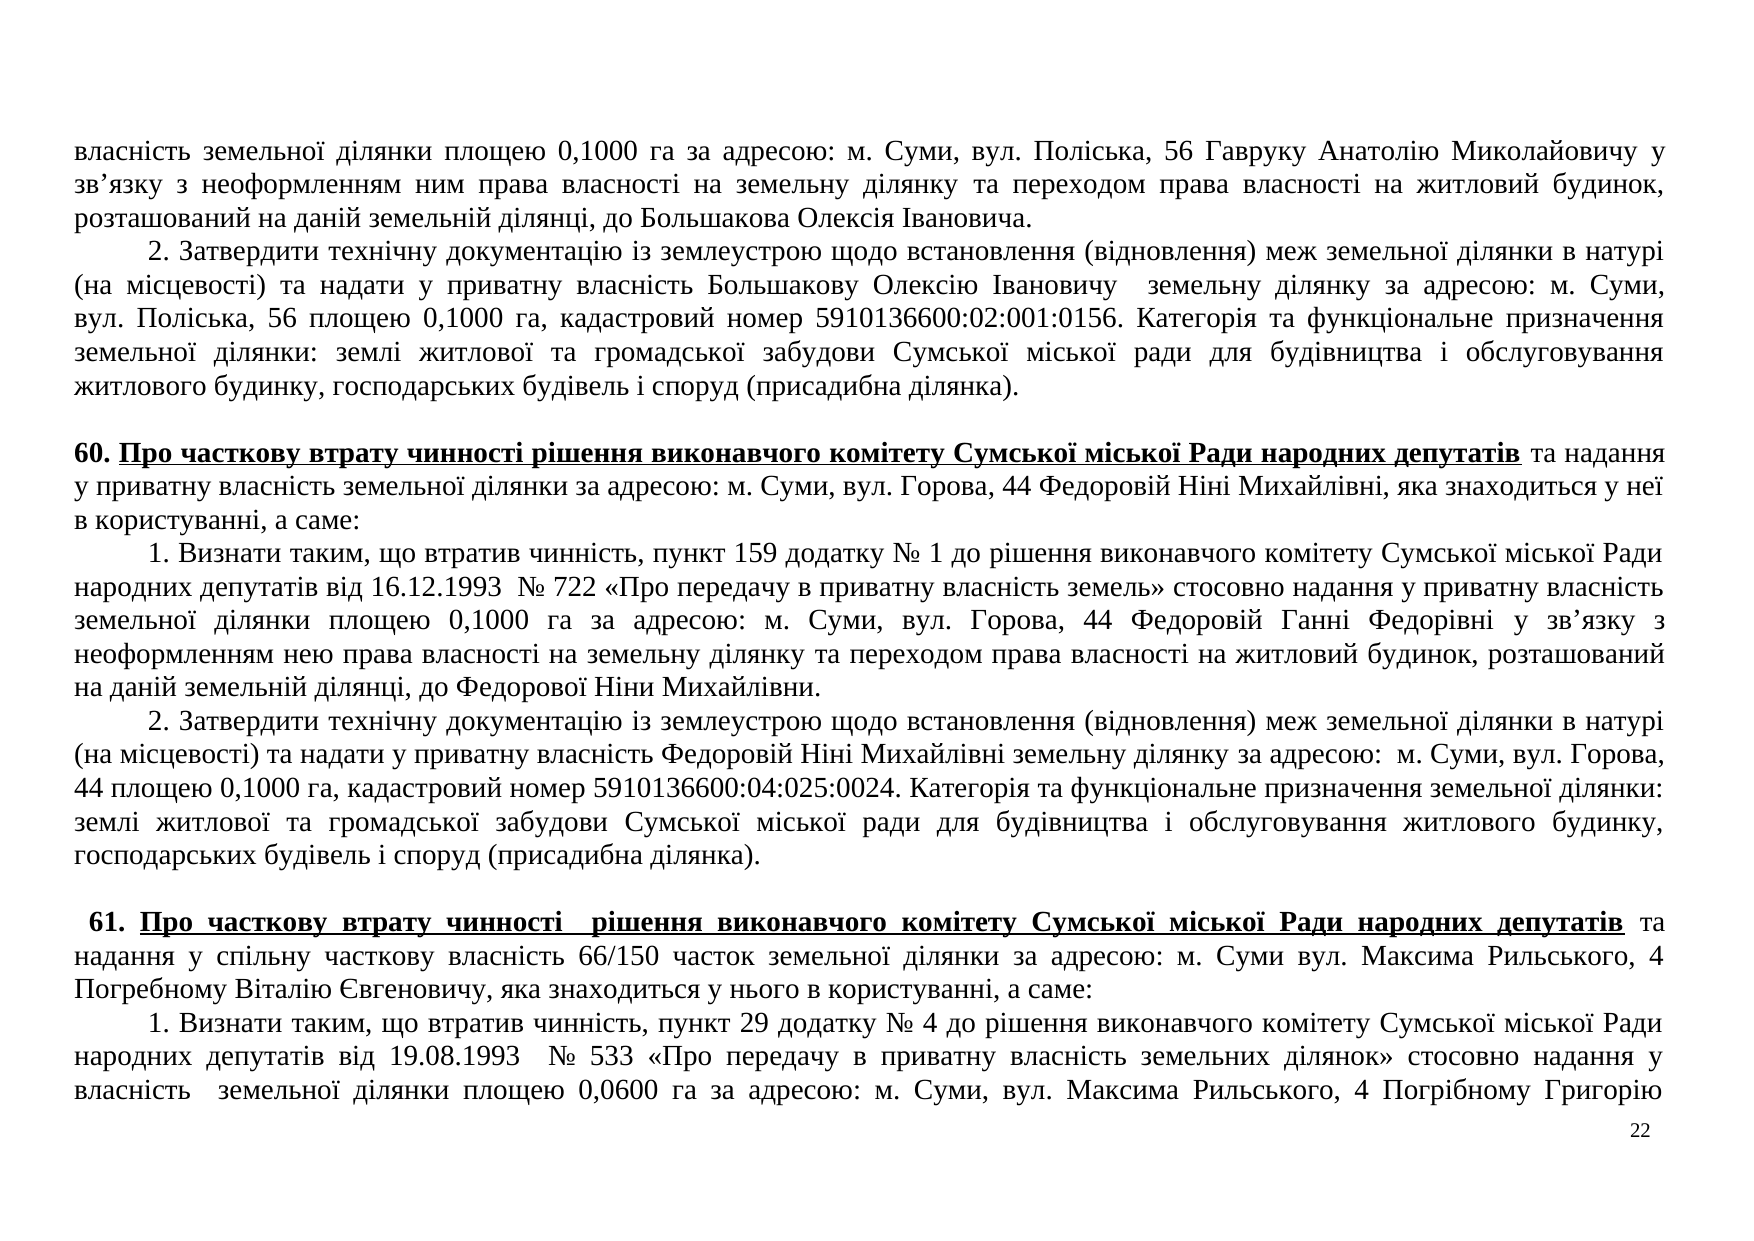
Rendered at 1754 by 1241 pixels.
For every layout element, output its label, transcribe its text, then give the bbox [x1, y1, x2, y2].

text 2. Затвердити технічну документацію із землеустрою щодо встановлення (відновлення) меж земельної ділянки в натурі (на місцевості) та надати у приватну власність Большакову Олексію Івановичу земельну ділянку за адресою: м. Суми, вул. Поліська, 56 площею 0,1000 га, кадастровий номер 5910136600:02:001:0156. Категорія та функціональне призначення земельної ділянки: землі житлової та громадської забудови Сумської міської ради для будівництва і обслуговування житлового будинку, господарських будівель і споруд (присадибна ділянка). [74, 233, 1665, 401]
text 1. Визнати таким, що втратив чинність, пункт 159 додатку № 1 до рішення виконавчого комітету Сумської міської Ради народних депутатів від 16.12.1993 № 722 «Про передачу в приватну власність земель» стосовно надання у приватну власність земельної ділянки площею 0,1000 га за адресою: м. Суми, вул. Горова, 44 Федоровій Ганні Федорівні у зв’язку з неоформленням нею права власності на земельну ділянку та переходом права власності на житловий будинок, розташований на даній земельній ділянці, до Федорової Ніни Михайлівни. [74, 535, 1665, 703]
text 2. Затвердити технічну документацію із землеустрою щодо встановлення (відновлення) меж земельної ділянки в натурі (на місцевості) та надати у приватну власність Федоровій Ніні Михайлівні земельну ділянку за адресою: м. Суми, вул. Горова, 44 площею 0,1000 га, кадастровий номер 5910136600:04:025:0024. Категорія та функціональне призначення земельної ділянки: землі житлової та громадської забудови Сумської міської ради для будівництва і обслуговування житлового будинку, господарських будівель і споруд (присадибна ділянка). [74, 703, 1665, 871]
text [74, 133, 1665, 233]
text 61. Про часткову втрату чинності рішення виконавчого комітету Сумської міської Ради народних депутатів та надання у спільну часткову власність 66/150 часток земельної ділянки за адресою: м. Суми вул. Максима Рильського, 4 Погребному Віталію Євгеновичу, яка знаходиться у нього в користуванні, а саме: [74, 904, 1665, 1005]
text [74, 1005, 1665, 1106]
text 60. Про часткову втрату чинності рішення виконавчого комітету Сумської міської Ради народних депутатів та надання у приватну власність земельної ділянки за адресою: м. Суми, вул. Горова, 44 Федоровій Ніні Михайлівні, яка знаходиться у неї в користуванні, а саме: [74, 435, 1665, 535]
